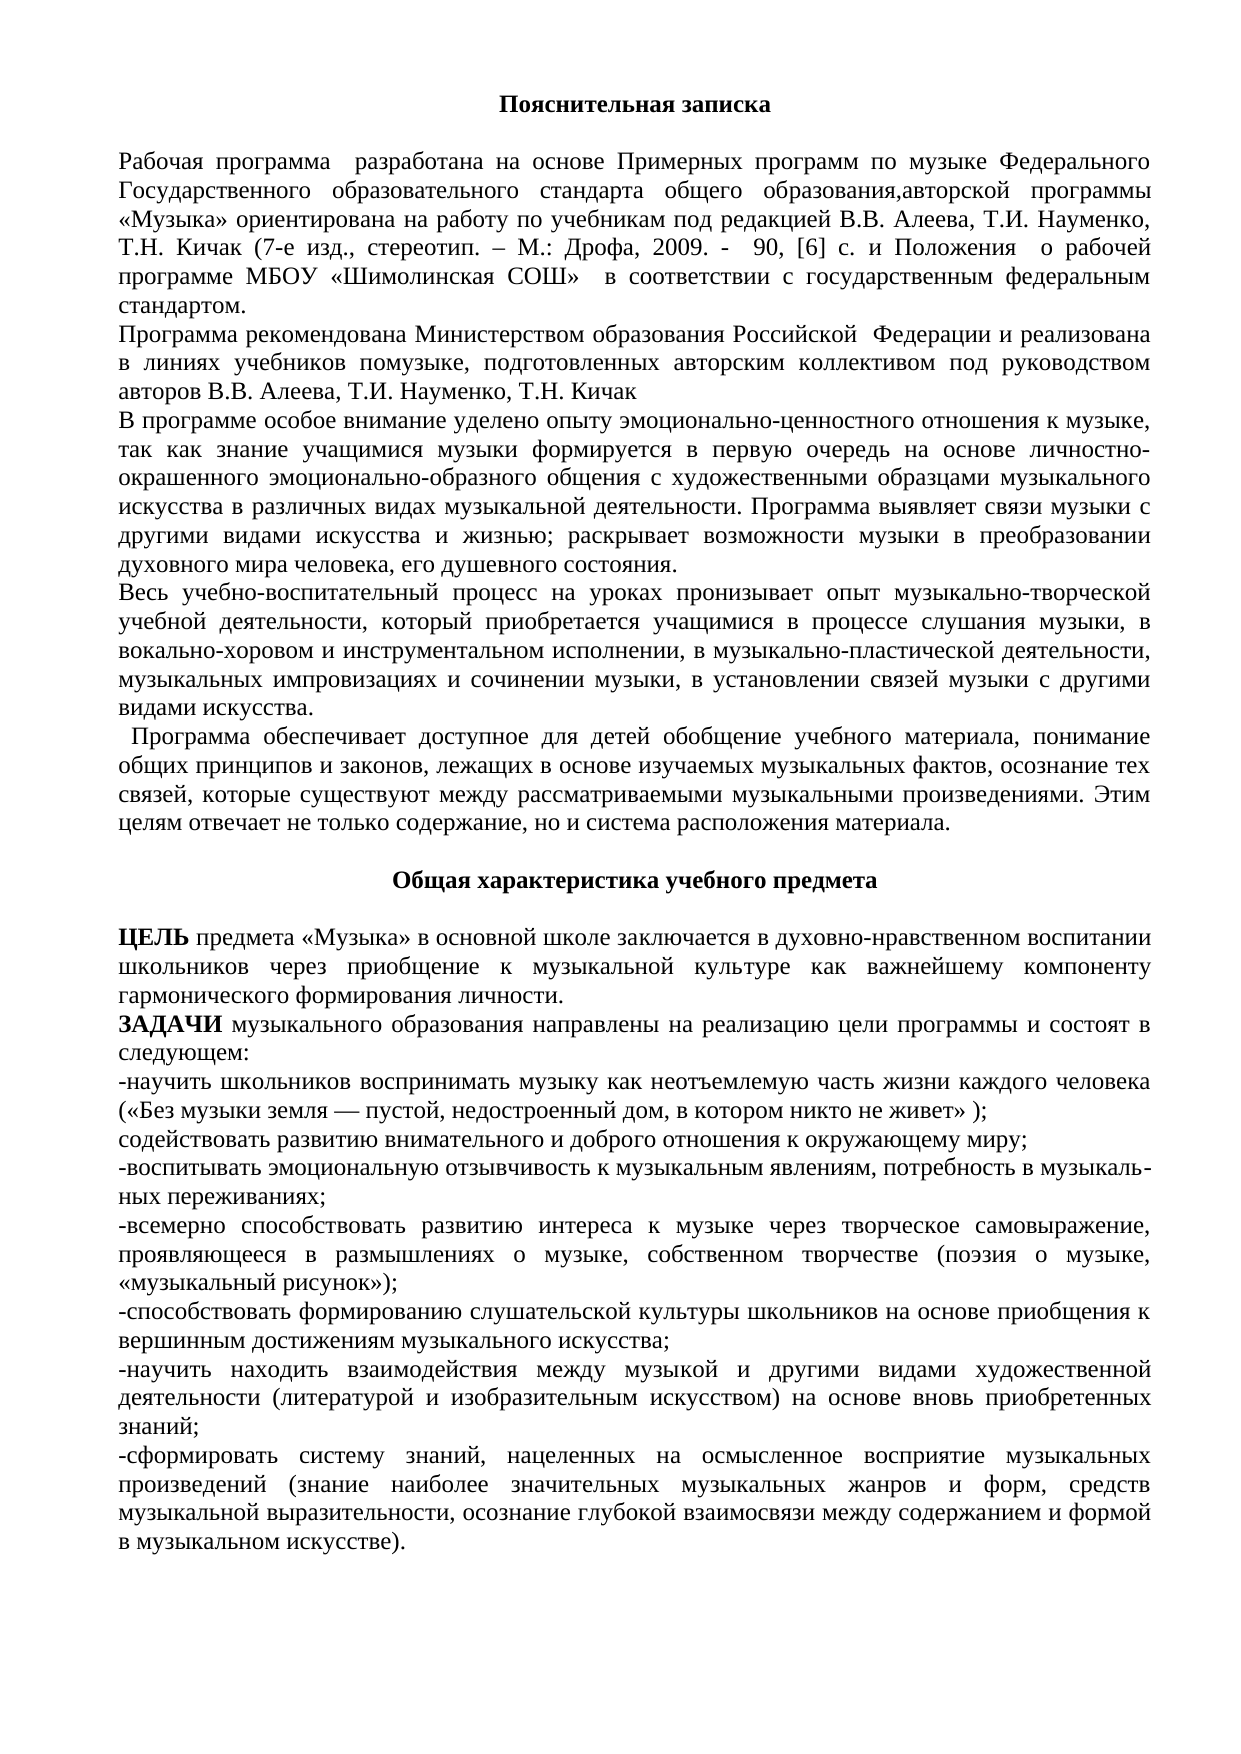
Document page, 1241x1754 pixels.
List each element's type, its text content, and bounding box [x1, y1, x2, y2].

text -сформировать систему знаний, нацеленных на осмысленное восприятие музыкальных произведений (знание наиболее значительных музыкальных жанров и форм, средств музыкальной выразительности, осознание глубокой взаимосвязи между содержанием и формой в музыкальном искусстве). [118, 1440, 1152, 1555]
text -всемерно способствовать развитию интереса к музыке через творческое самовыражение, проявляющееся в размышлениях о музыке, собственном творчестве (поэзия о музыке, «музыкальный рисунок»); [118, 1210, 1152, 1296]
text Пояснительная записка [118, 89, 1152, 117]
text ЦЕЛЬ предмета «Музыка» в основной школе заключается в духовно-нравственном воспитании школьников через приобщение к музыкальной культуре как важнейшему компоненту гармонического формирования личности. [118, 922, 1152, 1009]
text -научить находить взаимодействия между музыкой и другими видами художественной деятельности (литературой и изобразительным искусством) на основе вновь приобретенных знаний; [118, 1354, 1152, 1440]
text В программе особое внимание уделено опыту эмоционально-ценностного отношения к музыке, так как знание учащимися музыки формируется в первую очередь на основе личностно-окрашенного эмоционально-образного общения с художественными образцами музыкального искусства в различных видах музыкальной деятельности. Программа выявляет связи музыки с другими видами искусства и жизнью; раскрывает возможности музыки в преобразовании духовного мира человека, его душевного состояния. [118, 405, 1152, 577]
text -способствовать формированию слушательской культуры школьников на основе приобщения к вершинным достижениям музыкального искусства; [118, 1296, 1152, 1354]
text -научить школьников воспринимать музыку как неотъемлемую часть жизни каждого человека («Без музыки земля — пустой, недостроенный дом, в котором никто не живет» ); [118, 1066, 1152, 1124]
text Рабочая программа разработана на основе Примерных программ по музыке Федерального Государственного образовательного стандарта общего образования,авторской программы «Музыка» ориентирована на работу по учебникам под редакцией В.В. Алеева, Т.И. Науменко, Т.Н. Кичак (7-е изд., стереотип. – М.: Дрофа, 2009. - 90, [6] с. и Положения о рабочей программе МБОУ «Шимолинская СОШ» в соответствии с государственным федеральным стандартом. [118, 146, 1152, 319]
text Программа рекомендована Министерством образования Российской Федерации и реализована в линиях учебников помузыке, подготовленных авторским коллективом под руководством авторов В.В. Алеева, Т.И. Науменко, Т.Н. Кичак [118, 319, 1152, 405]
text Весь учебно-воспитательный процесс на уроках пронизывает опыт музыкально-творческой учебной деятельности, который приобретается учащимися в процессе слушания музыки, в вокально-хоровом и инструментальном исполнении, в музыкально-пластической деятельности, музыкальных импровизациях и сочинении музыки, в установлении связей музыки с другими видами искусства. [118, 577, 1152, 721]
text Общая характеристика учебного предмета [118, 865, 1152, 894]
text Программа обеспечивает доступное для детей обобщение учебного материала, понимание общих принципов и законов, лежащих в основе изучаемых музыкальных фактов, осознание тех связей, которые существуют между рассматриваемыми музыкальными произведениями. Этим целям отвечает не только содержание, но и система расположения материала. [118, 721, 1152, 836]
text -воспитывать эмоциональную отзывчивость к музыкальным явлениям, потребность в музыкальных переживаниях; [118, 1152, 1152, 1210]
text содействовать развитию внимательного и доброго отношения к окружающему миру; [118, 1124, 1152, 1152]
text ЗАДАЧИ музыкального образования направлены на реализацию цели программы и состоят в следующем: [118, 1009, 1152, 1066]
